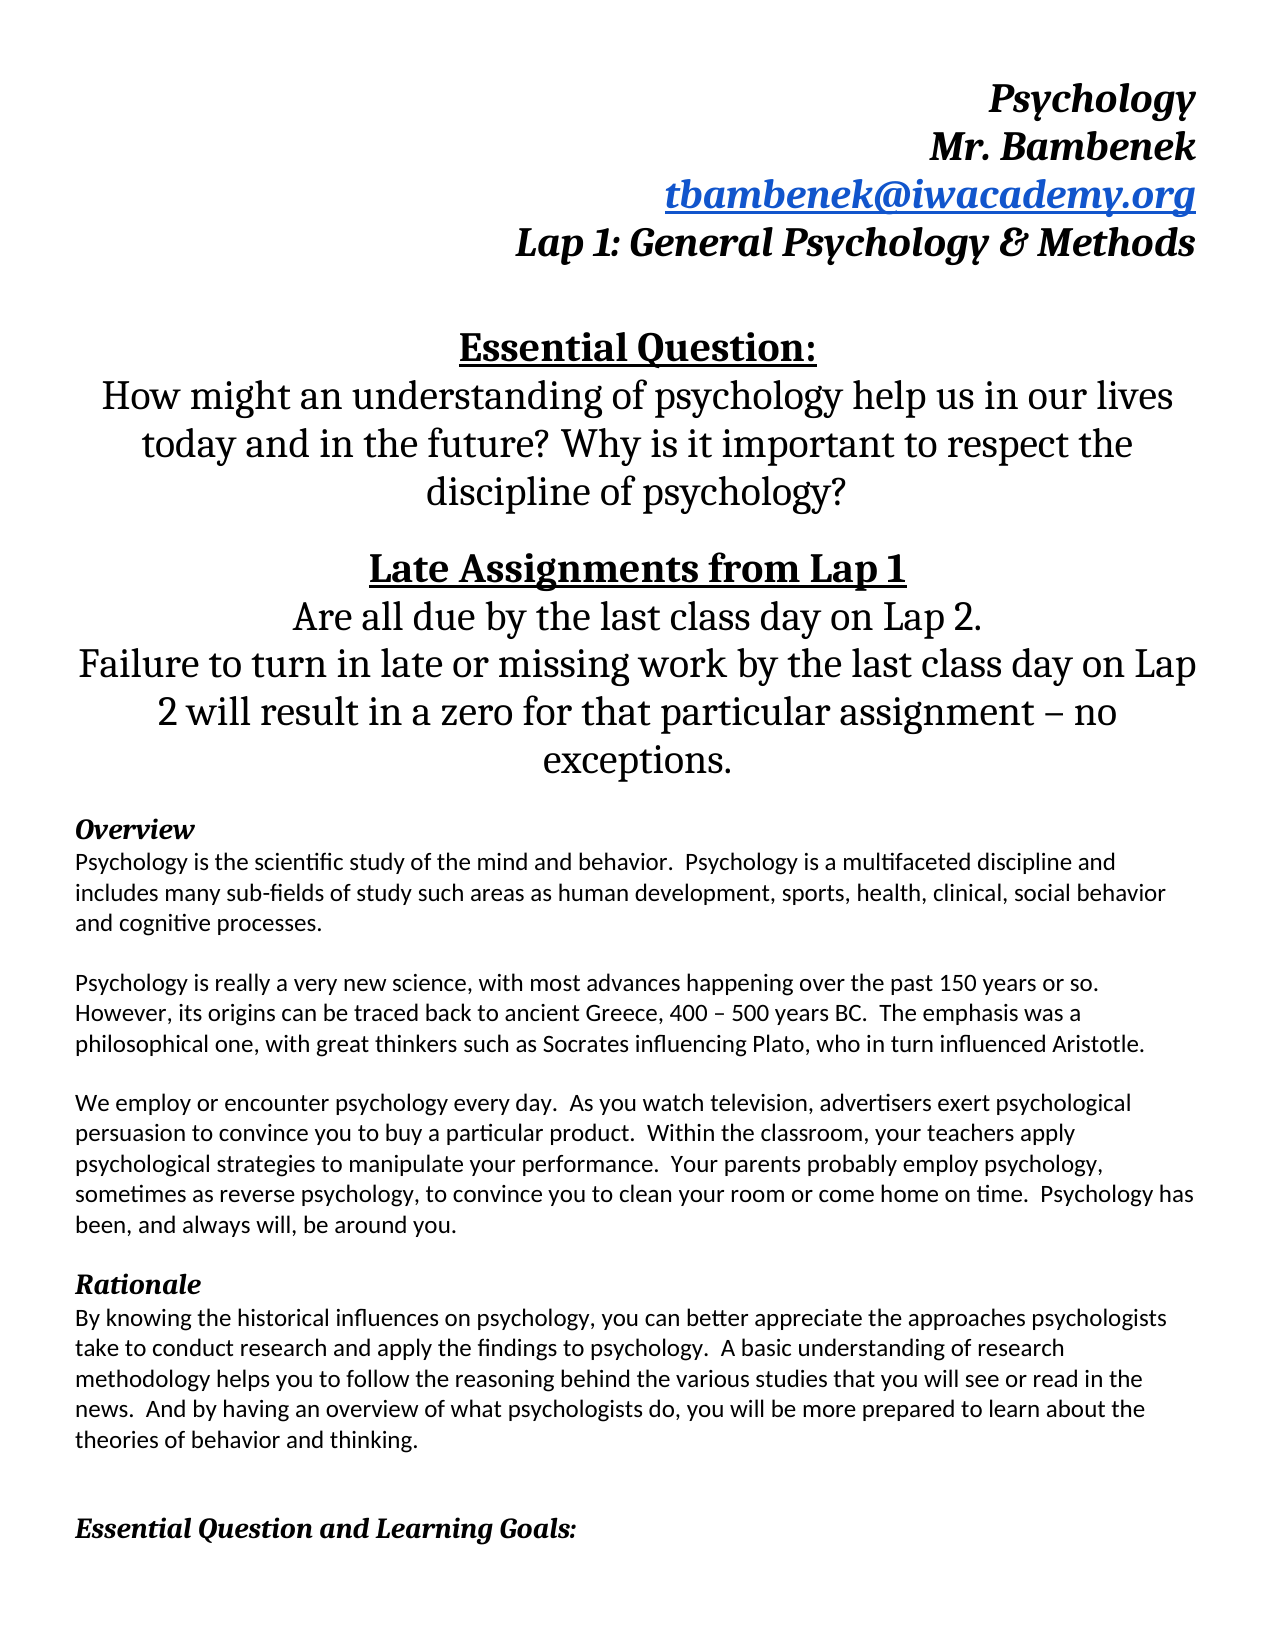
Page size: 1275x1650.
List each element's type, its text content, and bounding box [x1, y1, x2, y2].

text Mr. Bambenek [75, 123, 1200, 171]
text tbambenek@iwacademy.org [75, 171, 1200, 219]
text Psychology is really a very new science, with most advances happening over the past 150 years or so. However, its origins can be traced back to ancient Greece, 400 – 500 years BC. The emphasis was a philosophical one, with great thinkers such as Socrates influencing Plato, who in turn influenced Aristotle. [75, 967, 1200, 1058]
text Overview [75, 813, 1200, 846]
text Rationale [75, 1268, 1200, 1302]
text Essential Question: [75, 324, 1200, 372]
text Psychology is the scientific study of the mind and behavior. Psychology is a multifaceted discipline and includes many sub-fields of study such areas as human development, sports, health, clinical, social behavior and cognitive processes. [75, 846, 1200, 938]
text Psychology [75, 75, 1200, 123]
text We employ or encounter psychology every day. As you watch television, advertisers exert psychological persuasion to convince you to buy a particular product. Within the classroom, your teachers apply psychological strategies to manipulate your performance. Your parents probably employ psychology, sometimes as reverse psychology, to convince you to clean your room or come home on time. Psychology has been, and always will, be around you. [75, 1087, 1200, 1240]
text How might an understanding of psychology help us in our lives today and in the future? Why is it important to respect the discipline of psychology? [75, 372, 1200, 516]
text Failure to turn in late or missing work by the last class day on Lap 2 will result in a zero for that particular assignment – no exceptions. [75, 640, 1200, 784]
text By knowing the historical influences on psychology, you can better appreciate the approaches psychologists take to conduct research and apply the findings to psychology. A basic understanding of research methodology helps you to follow the reasoning behind the various studies that you will see or read in the news. And by having an overview of what psychologists do, you will be more prepared to learn about the theories of behavior and thinking. [75, 1302, 1200, 1454]
text Lap 1: General Psychology & Methods [75, 219, 1200, 267]
text Essential Question and Learning Goals: [75, 1512, 1200, 1546]
text Are all due by the last class day on Lap 2. [75, 592, 1200, 640]
text Late Assignments from Lap 1 [75, 544, 1200, 592]
